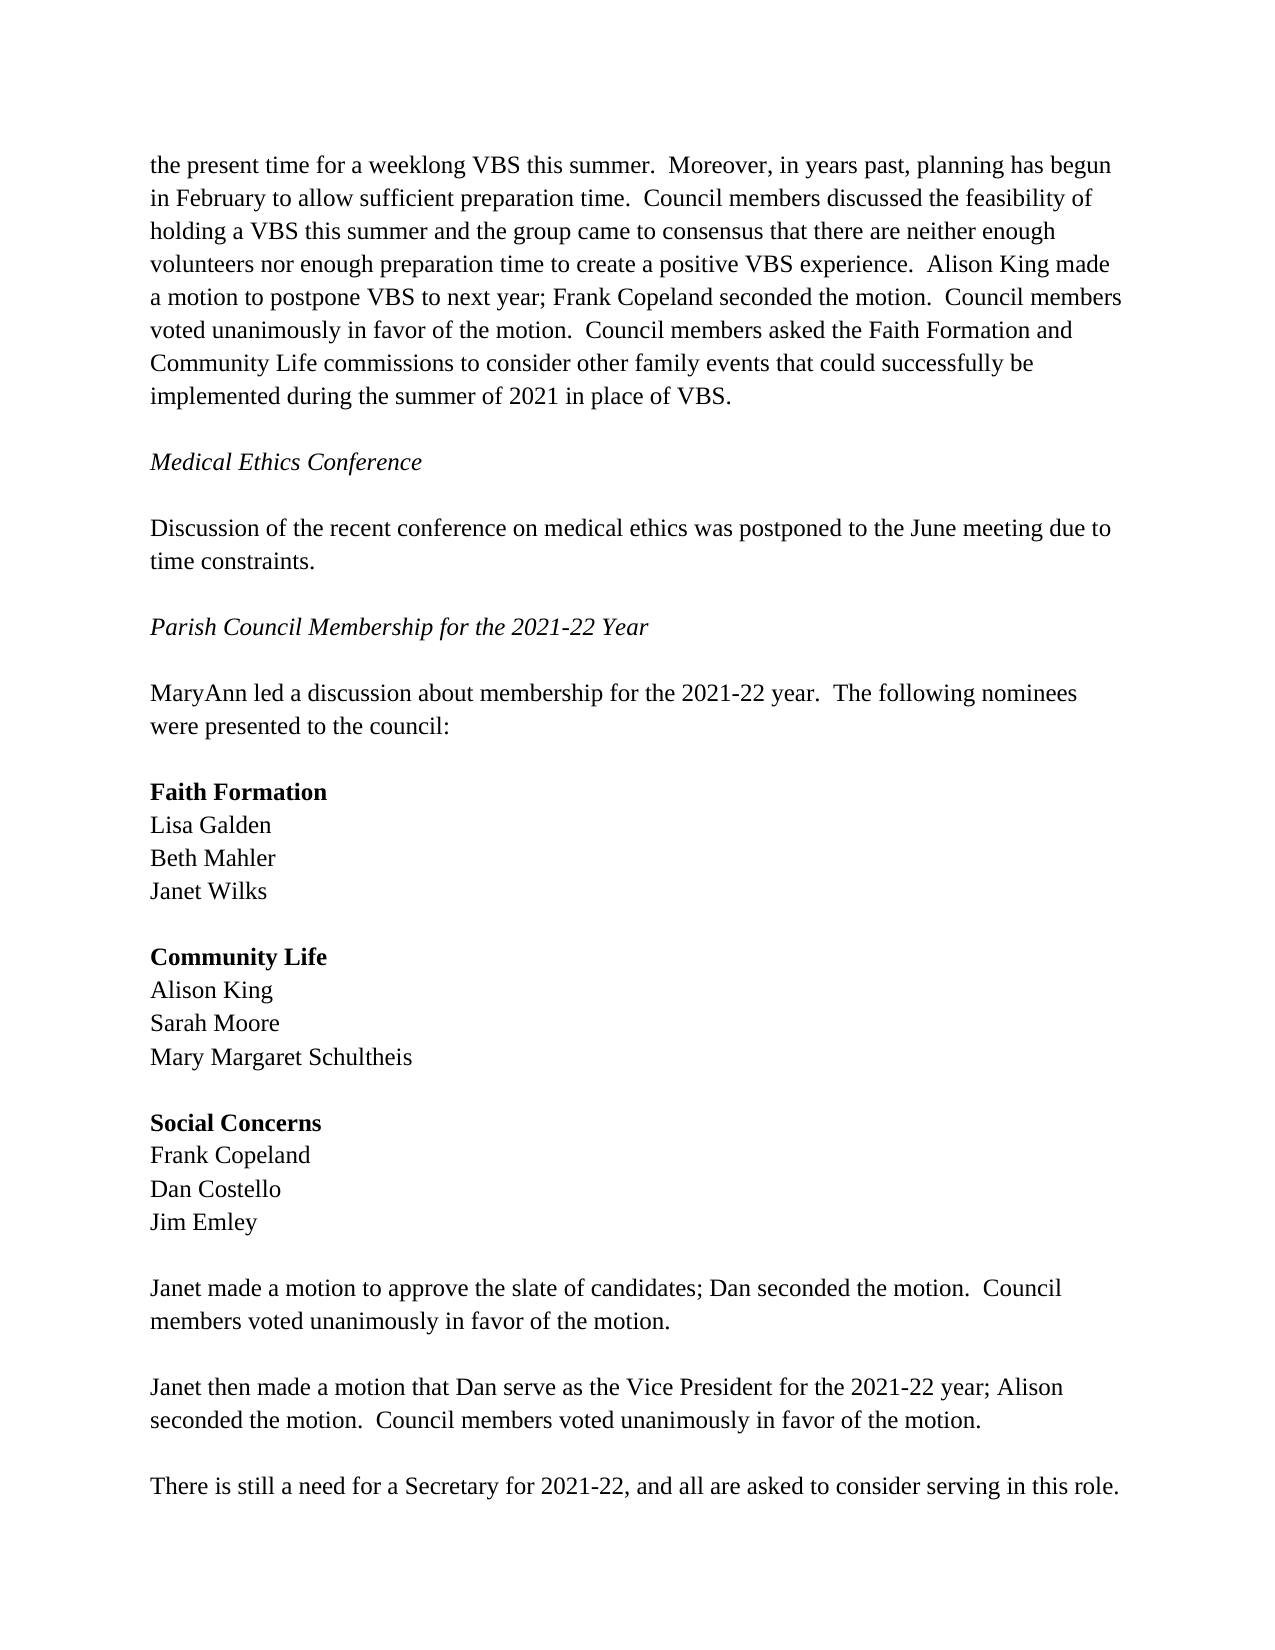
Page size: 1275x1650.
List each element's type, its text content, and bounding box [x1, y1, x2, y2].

text Janet then made a motion that Dan serve as the Vice President for the 2021-22 year; Alison seconded the motion. Council members voted unanimously in favor of the motion. [150, 1372, 1125, 1433]
text Parish Council Membership for the 2021-22 Year [150, 612, 1125, 641]
text Mary Margaret Schultheis [150, 1042, 1125, 1070]
text Social Concerns [150, 1108, 1125, 1136]
text Frank Copeland [150, 1141, 1125, 1169]
text Community Life [150, 942, 1125, 971]
text Discussion of the recent conference on medical ethics was postponed to the June meeting due to time constraints. [150, 513, 1125, 575]
text Jim Emley [150, 1207, 1125, 1235]
text Dan Costello [150, 1174, 1125, 1202]
text Beth Mahler [150, 843, 1125, 872]
text Janet made a motion to approve the slate of candidates; Dan seconded the motion. Council members voted unanimously in favor of the motion. [150, 1273, 1125, 1334]
text Sarah Moore [150, 1008, 1125, 1037]
text Alison King [150, 976, 1125, 1004]
text There is still a need for a Secretary for 2021-22, and all are asked to consider serving in this role. [150, 1471, 1125, 1499]
text MaryAnn led a discussion about membership for the 2021-22 year. The following nominees were presented to the council: [150, 678, 1125, 740]
text Faith Formation [150, 777, 1125, 806]
text Janet Wilks [150, 876, 1125, 905]
text Medical Ethics Conference [150, 447, 1125, 476]
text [150, 150, 1125, 410]
text Lisa Galden [150, 810, 1125, 839]
